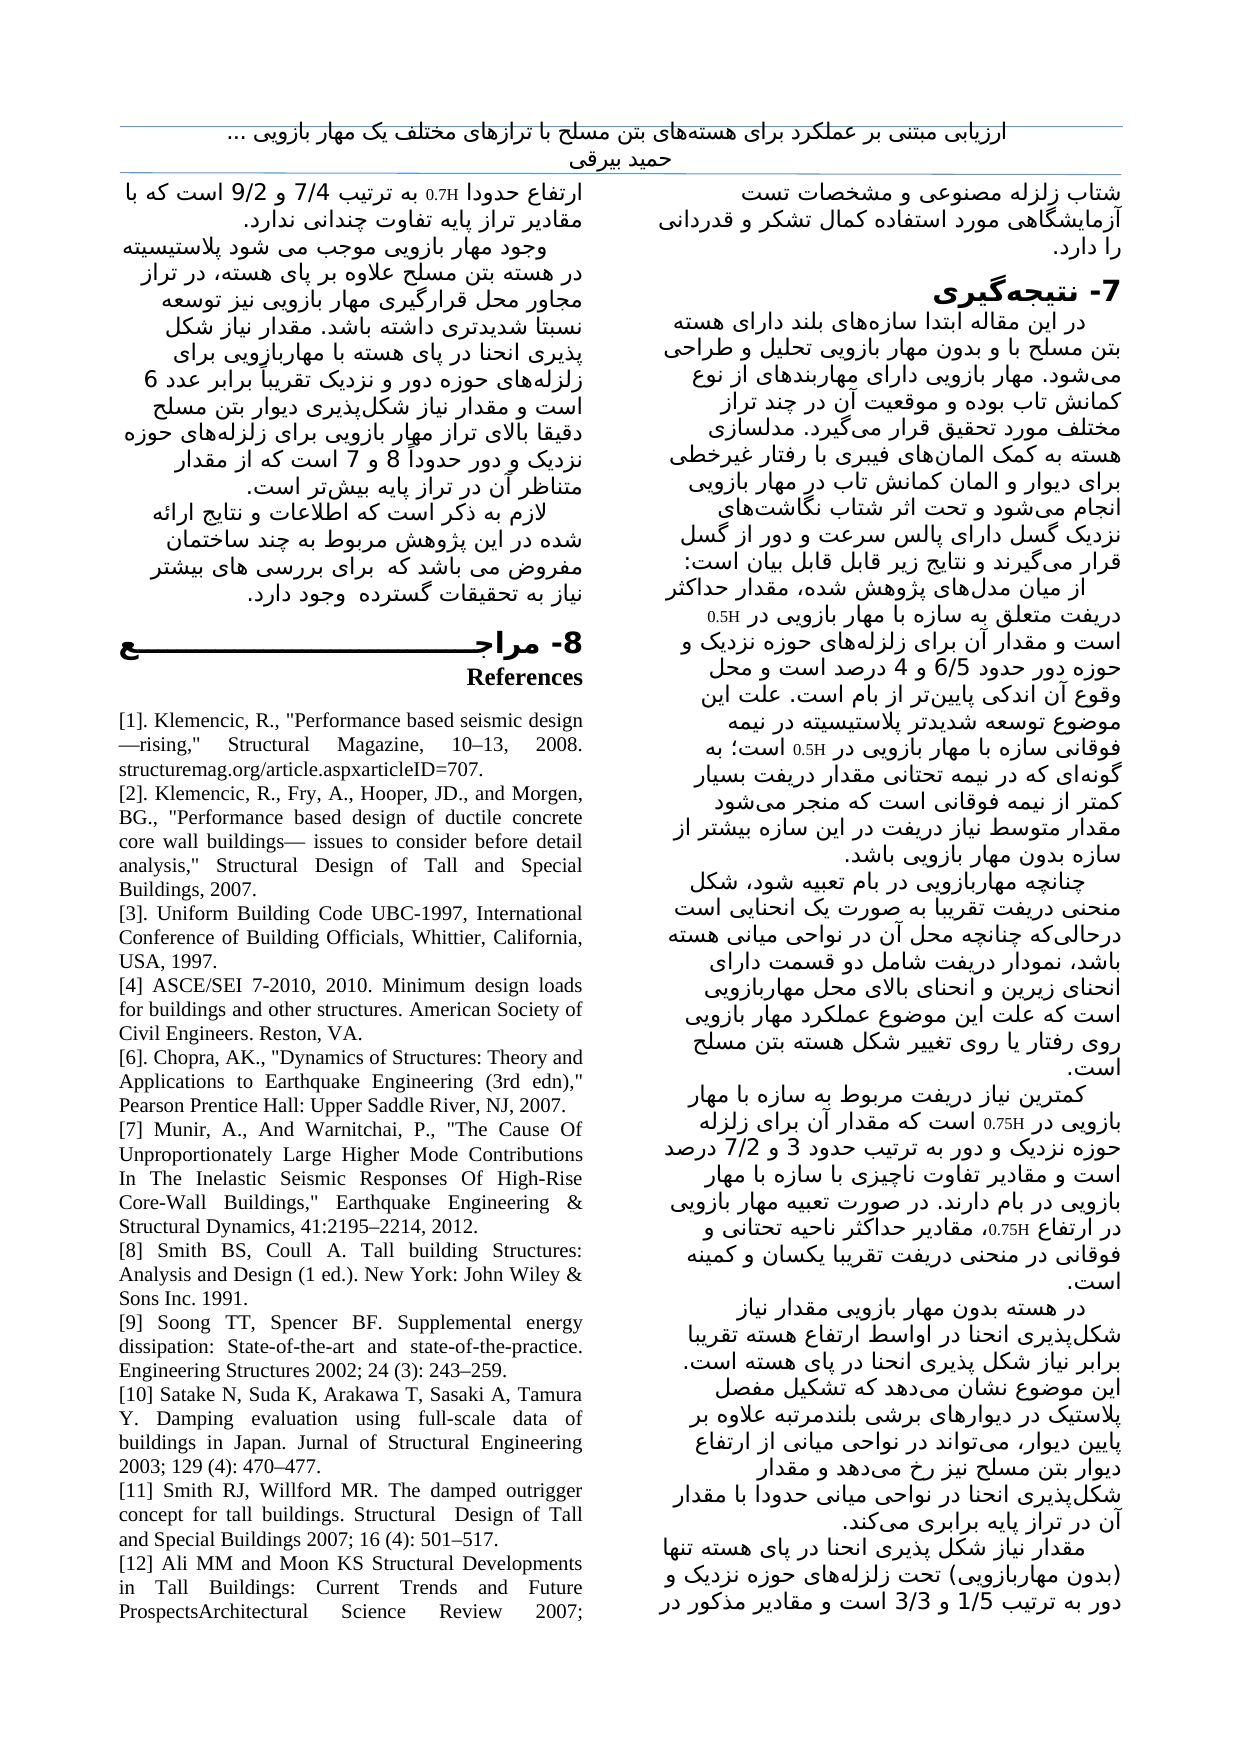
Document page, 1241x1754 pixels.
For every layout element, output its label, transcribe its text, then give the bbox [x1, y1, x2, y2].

text در این مقاله ابتدا سازه‌های بلند دارای هسته بتن مسلح با و بدون مهار بازویی تحلیل و طراحی می‌شود. مهار بازویی دارای مهاربندهای از نوع کمانش تاب بوده و موقعیت آن در چند تراز مختلف مورد تحقیق قرار می‌گیرد. مدلسازی هسته به کمک المان‌های فیبری با رفتار غیرخطی برای دیوار و المان کمانش تاب در مهار بازویی انجام می‌شود و تحت اثر شتاب نگاشت‌های نزدیک گسل دارای پالس سرعت و دور از گسل قرار می‌گیرند و نتایج زیر قابل قابل بیان است: [657, 308, 1122, 574]
text [10] Satake N, Suda K, Arakawa T, Sasaki A, Tamura Y. Damping evaluation using full-scale data of buildings in Japan. Jurnal of Structural Engineering 2003; 129 (4): 470–477. [118, 1382, 583, 1478]
text مقدار نیاز شکل پذیری انحنا در پای هسته تنها (بدون مهاربازویی) تحت زلزله‌های حوزه نزدیک و دور به ترتیب 1/5 و 3/3 است و مقادیر مذکور در ارتفاع حدودا 0.7H به ترتیب 7/4 و 9/2 است که با مقادیر تراز پایه تفاوت چندانی ندارد. [657, 1534, 1122, 1614]
text مقدار نیاز شکل پذیری انحنا در پای هسته تنها (بدون مهاربازویی) تحت زلزله‌های حوزه نزدیک و دور به ترتیب 1/5 و 3/3 است و مقادیر مذکور در ارتفاع حدودا 0.7H به ترتیب 7/4 و 9/2 است که با مقادیر تراز پایه تفاوت چندانی ندارد. [118, 179, 583, 233]
text 8- مراجع References [118, 626, 583, 690]
text از میان مدل‌های پژوهش شده، مقدار حداکثر دریفت متعلق به سازه با مهار بازویی در 0.5H است و مقدار آن برای زلزله‌های حوزه نزدیک و حوزه دور حدود 6/5 و 4 درصد است و محل وقوع آن اندکی پایین‌تر از بام است. علت این موضوع توسعه شدید‌تر پلاستیسیته در نیمه فوقانی سازه با مهار بازویی در 0.5H است؛ به گونه‌ای که در نیمه تحتانی مقدار دریفت بسیار کمتر از نیمه فوقانی است که منجر می‌شود مقدار متوسط نیاز دریفت در این سازه بیشتر از سازه بدون مهار بازویی باشد. [657, 574, 1122, 868]
text [9] Soong TT, Spencer BF. Supplemental energy dissipation: State-of-the-art and state-of-the-practice. Engineering Structures 2002; 24 (3): 243–259. [118, 1310, 583, 1382]
text [4] ASCE/SEI 7-2010, 2010. Minimum design loads for buildings and other structures. American Society of Civil Engineers. Reston, VA. [118, 973, 583, 1045]
text [3]. Uniform Building Code UBC-1997, International Conference of Building Officials, Whittier, California, USA, 1997. [118, 901, 583, 973]
text [7] Munir, A., And Warnitchai, P., "The Cause Of Unproportionately Large Higher Mode Contributions In The Inelastic Seismic Responses Of High-Rise Core-Wall Buildings," Earthquake Engineering & Structural Dynamics, 41:2195–2214, 2012. [118, 1117, 583, 1238]
text چنانچه مهاربازویی در بام تعبیه شود، شکل منحنی دریفت تقریبا به صورت یک انحنایی است درحالی‌که چنانچه محل آن در نواحی میانی هسته باشد، نمودار دریفت شامل دو قسمت دارای انحنای زیرین و انحنای بالای محل مهاربازویی است که علت این موضوع عملکرد مهار بازویی روی رفتار یا روی تغییر شکل هسته بتن مسلح است. [657, 868, 1122, 1081]
text [2]. Klemencic, R., Fry, A., Hooper, JD., and Morgen, BG., "Performance based design of ductile concrete core wall buildings— issues to consider before detail analysis," Structural Design of Tall and Special Buildings, 2007. [118, 781, 583, 901]
text کمترین نیاز دریفت مربوط به سازه با مهار بازویی در 0.75H است که مقدار آن برای زلزله حوزه نزدیک و دور به ترتیب حدود 3 و 7/2 درصد است و مقادیر تفاوت ناچیزی با سازه با مهار بازویی در بام دارند. در صورت تعبیه مهار بازویی در ارتفاع 0.75H، مقادیر حداکثر ناحیه تحتانی و فوقانی در منحنی دریفت تقریبا یکسان و کمینه است. [657, 1081, 1122, 1294]
text لازم به ذکر است که اطلاعات و نتایج ارائه شده در این پژوهش مربوط به چند ساختمان مفروض می باشد که برای بررسی های بیشتر نیاز به تحقیقات گسترده وجود دارد. [118, 499, 583, 607]
text در هسته بدون مهار بازویی مقدار نیاز شکل‌پذیری انحنا در اواسط ارتفاع هسته تقریبا برابر نیاز شکل پذیری انحنا در پای هسته است. این موضوع نشان می‌دهد که تشکیل مفصل پلاستیک در دیوارهای برشی بلندمرتبه علاوه بر پایین دیوار، می‌تواند در نواحی میانی از ارتفاع دیوار بتن مسلح نیز رخ می‌دهد و مقدار شکل‌پذیری انحنا در نواحی میانی حدودا با مقدار آن در تراز پایه برابری می‌کند. [657, 1294, 1122, 1534]
text [6]. Chopra, AK., "Dynamics of Structures: Theory and Applications to Earthquake Engineering (3rd edn)," Pearson Prentice Hall: Upper Saddle River, NJ, 2007. [118, 1045, 583, 1117]
text 7- نتیجه‌گیری [657, 274, 1122, 308]
text [1]. Klemencic, R., "Performance based seismic design—rising," Structural Magazine, 10–13, 2008. structuremag.org/article.aspxarticleID=707. [118, 708, 583, 781]
text وجود مهار بازویی موجب می شود پلاستیسیته در هسته بتن مسلح علاوه بر پای هسته، در تراز مجاور محل قرارگیری مهار بازویی نیز توسعه نسبتا شدیدتری داشته باشد. مقدار نیاز شکل پذیری انحنا در پای هسته با مهاربازویی برای زلزله‌های حوزه دور و نزدیک تقریباً برابر عدد 6 است و مقدار نیاز شکل‌پذیری دیوار بتن مسلح دقیقا بالای تراز مهار بازویی برای زلزله‌های حوزه نزدیک و دور حدوداً 8 و 7 است که از مقدار متناظر آن در تراز پایه بیش‌تر است. [118, 233, 583, 499]
text [8] Smith BS, Coull A. Tall building Structures: Analysis and Design (1 ed.). New York: John Wiley & Sons Inc. 1991. [118, 1238, 583, 1310]
text [11] Smith RJ, Willford MR. The damped outrigger concept for tall buildings. Structural Design of Tall and Special Buildings 2007; 16 (4): 501–517. [118, 1478, 583, 1551]
